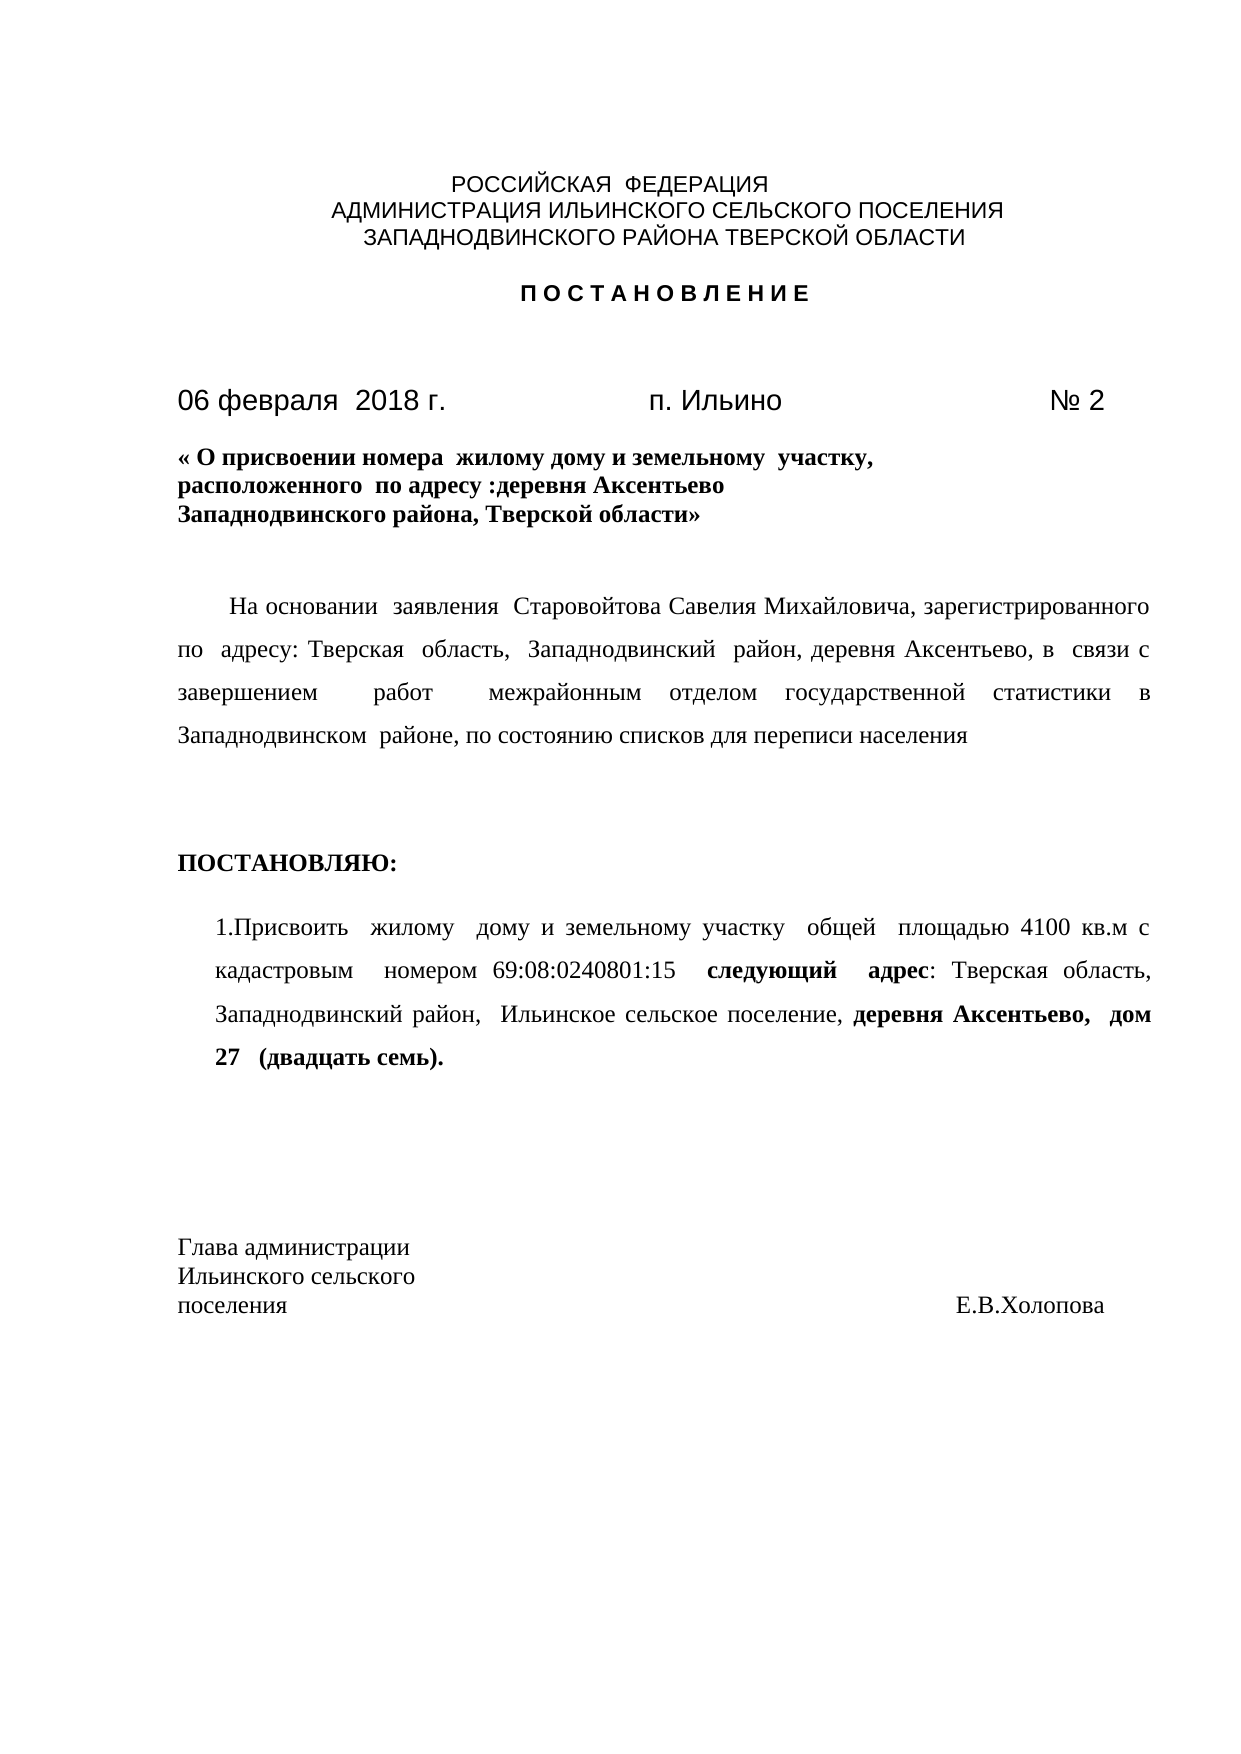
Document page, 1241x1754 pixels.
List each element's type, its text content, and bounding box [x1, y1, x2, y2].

text « О присвоении номера жилому дому и земельному участку, [177, 442, 1152, 471]
text ПОСТАНОВЛЯЮ: [177, 848, 1152, 877]
text Ильинского сельского [177, 1261, 1152, 1290]
text поселения Е.В.Холопова [177, 1290, 1152, 1319]
text На основании заявления Старовойтова Савелия Михайловича, зарегистрированного по адресу: Тверская область, Западнодвинский район, деревня Аксентьево, в связи с завершением работ межрайонным отделом государственной статистики в Западнодвинском районе, по состоянию списков для переписи населения [177, 591, 1152, 749]
text ЗАПАДНОДВИНСКОГО РАЙОНА ТВЕРСКОЙ ОБЛАСТИ [177, 224, 1152, 250]
text 1.Присвоить жилому дому и земельному участку общей площадью 4100 кв.м с кадастровым номером 69:08:0240801:15 следующий адрес: Тверская область, Западнодвинский район, Ильинское сельское поселение, деревня Аксентьево, дом 27 (двадцать семь). [215, 912, 1152, 1071]
text расположенного по адресу :деревня Аксентьево [177, 471, 1152, 499]
text РОССИЙСКАЯ ФЕДЕРАЦИЯ [177, 171, 1152, 197]
text П О С Т А Н О В Л Е Н И Е [177, 280, 1152, 307]
text 06 февраля 2018 г. п. Ильино № 2 [177, 382, 1152, 416]
text Глава администрации [177, 1232, 1152, 1261]
text Западнодвинского района, Тверской области» [177, 499, 1152, 528]
text АДМИНИСТРАЦИЯ ИЛЬИНСКОГО СЕЛЬСКОГО ПОСЕЛЕНИЯ [177, 197, 1152, 224]
